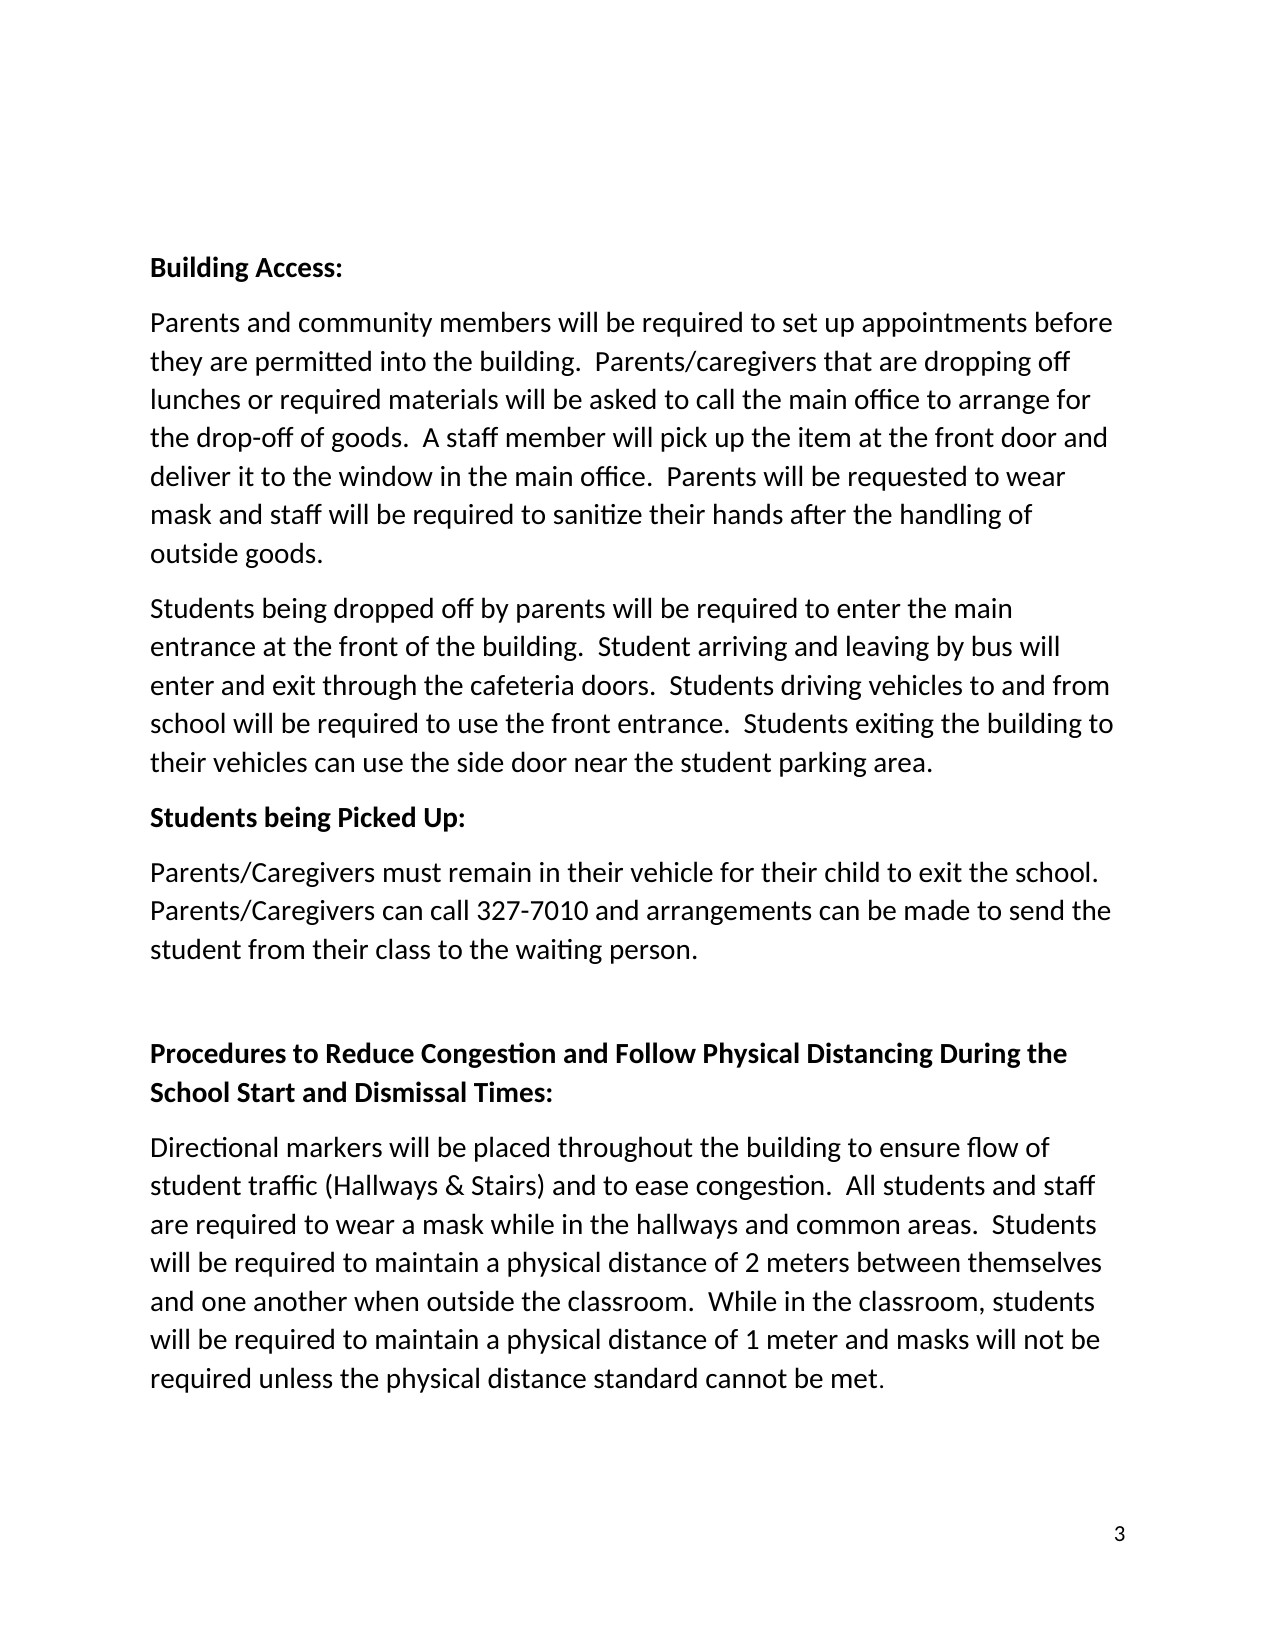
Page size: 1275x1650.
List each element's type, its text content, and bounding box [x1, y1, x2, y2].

text Parents and community members will be required to set up appointments before they are permitted into the building. Parents/caregivers that are dropping off lunches or required materials will be asked to call the main office to arrange for the drop-off of goods. A staff member will pick up the item at the front door and deliver it to the window in the main office. Parents will be requested to wear mask and staff will be required to sanitize their hands after the handling of outside goods. [150, 304, 1125, 571]
text Students being Picked Up: [150, 799, 1125, 834]
text Procedures to Reduce Congestion and Follow Physical Distancing During the School Start and Dismissal Times: [150, 1036, 1125, 1109]
text Parents/Caregivers must remain in their vehicle for their child to exit the school. Parents/Caregivers can call 327-7010 and arrangements can be made to send the student from their class to the waiting person. [150, 854, 1125, 966]
text Students being dropped off by parents will be required to enter the main entrance at the front of the building. Student arriving and leaving by bus will enter and exit through the cafeteria doors. Students driving vehicles to and from school will be required to use the front entrance. Students exiting the building to their vehicles can use the side door near the student parking area. [150, 590, 1125, 779]
text Directional markers will be placed throughout the building to ensure flow of student traffic (Hallways & Stairs) and to ease congestion. All students and staff are required to wear a mask while in the hallways and common areas. Students will be required to maintain a physical distance of 2 meters between themselves and one another when outside the classroom. While in the classroom, students will be required to maintain a physical distance of 1 meter and masks will not be required unless the physical distance standard cannot be met. [150, 1129, 1125, 1395]
text Building Access: [150, 249, 1125, 285]
